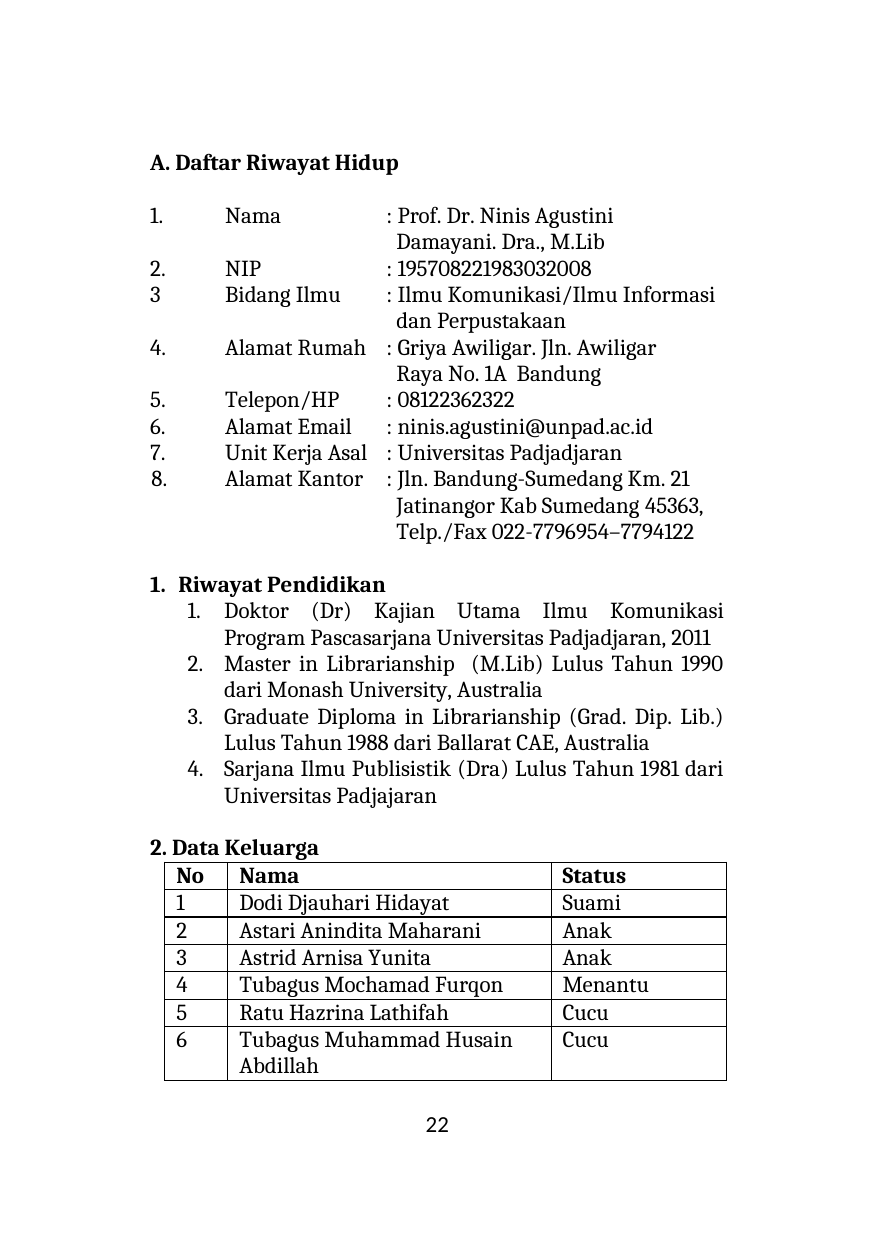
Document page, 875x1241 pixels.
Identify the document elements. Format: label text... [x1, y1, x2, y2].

table_cell Tubagus Muhammad Husain Abdillah [228, 1027, 551, 1080]
list Raya No. 1A Bandung [150, 361, 724, 387]
list dan Perpustakaan [150, 308, 724, 334]
table_cell 6 [165, 1027, 227, 1080]
list 1. Nama : Prof. Dr. Ninis Agustini [150, 203, 724, 229]
table_cell Astrid Arnisa Yunita [228, 945, 551, 971]
list 3 Bidang Ilmu : Ilmu Komunikasi/Ilmu Informasi [150, 282, 724, 308]
table_cell 5 [165, 1000, 227, 1026]
list Sarjana Ilmu Publisistik (Dra) Lulus Tahun 1981 dari Universitas Padjajaran [187, 756, 724, 809]
list Doktor (Dr) Kajian Utama Ilmu Komunikasi Program Pascasarjana Universitas Padjadjaran, 2011 [187, 598, 724, 651]
table_cell 4 [165, 972, 227, 998]
table_cell Cucu [552, 1000, 726, 1026]
table_cell Ratu Hazrina Lathifah [228, 1000, 551, 1026]
table_header Nama [228, 863, 551, 889]
list 2. Data Keluarga [150, 835, 724, 862]
list 8. Alamat Kantor : Jln. Bandung-Sumedang Km. 21 [151, 466, 724, 493]
table_cell Astari Anindita Maharani [228, 918, 551, 944]
list Telp./Fax 022-7796954–7794122 [151, 519, 741, 545]
list 4. Alamat Rumah : Griya Awiligar. Jln. Awiligar [150, 334, 724, 361]
table_header Status [552, 863, 726, 889]
table_cell Cucu [552, 1027, 726, 1080]
table_cell 2 [165, 918, 227, 944]
list Damayani. Dra., M.Lib [150, 229, 724, 255]
table_cell 3 [165, 945, 227, 971]
table_cell 1 [165, 890, 227, 916]
table_cell Suami [552, 890, 726, 916]
list Riwayat Pendidikan [150, 572, 724, 598]
list 6. Alamat Email : ninis.agustini@unpad.ac.id [150, 413, 724, 440]
table_header No [165, 863, 227, 889]
list 2. NIP : 195708221983032008 [150, 255, 724, 282]
list Master in Librarianship (M.Lib) Lulus Tahun 1990 dari Monash University, Australia [187, 651, 724, 703]
list 7. Unit Kerja Asal : Universitas Padjadjaran [150, 440, 724, 466]
table_cell Anak [552, 945, 726, 971]
list Graduate Diploma in Librarianship (Grad. Dip. Lib.) Lulus Tahun 1988 dari Ballarat CAE, Australia [187, 703, 724, 756]
table_cell Menantu [552, 972, 726, 998]
table_cell Anak [552, 918, 726, 944]
table_cell Tubagus Mochamad Furqon [228, 972, 551, 998]
list Jatinangor Kab Sumedang 45363, [151, 493, 741, 519]
list A. Daftar Riwayat Hidup [150, 150, 724, 176]
table_cell Dodi Djauhari Hidayat [228, 890, 551, 916]
list 5. Telepon/HP : 08122362322 [150, 387, 724, 413]
